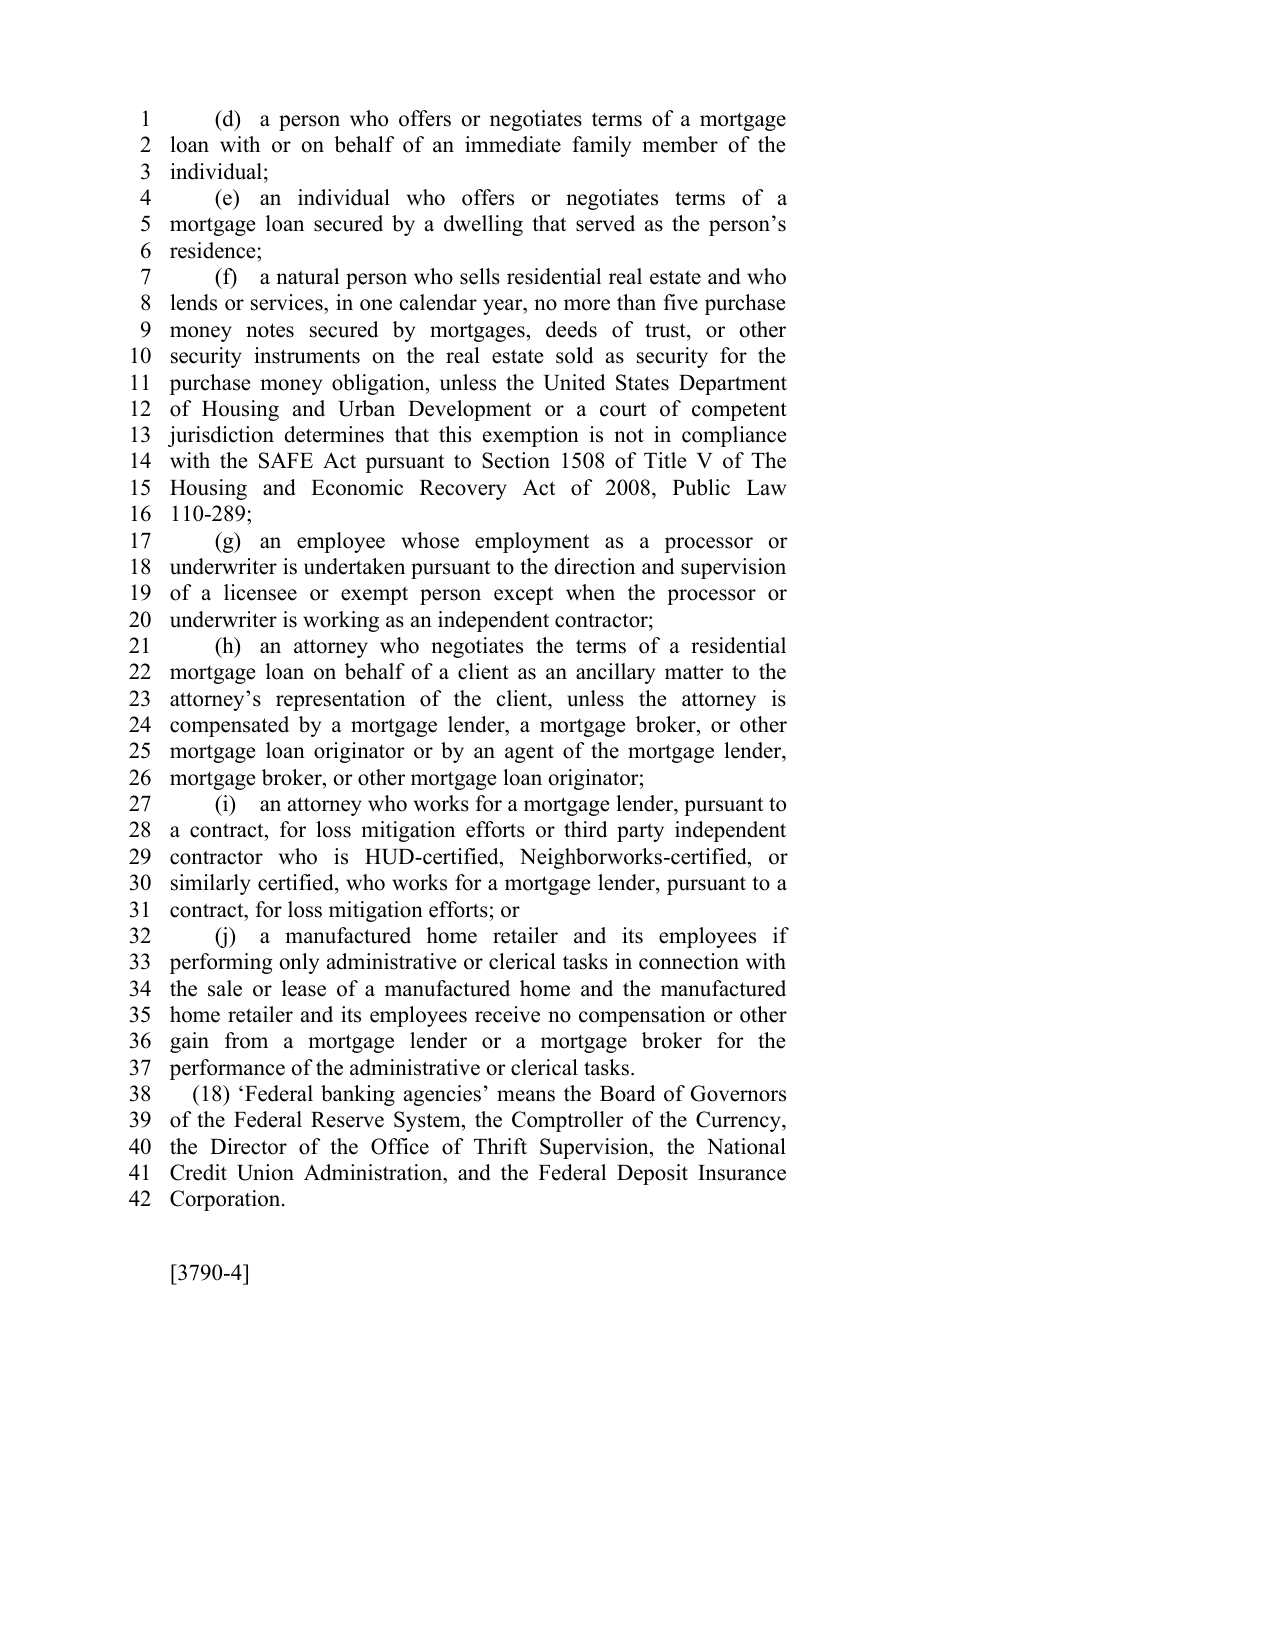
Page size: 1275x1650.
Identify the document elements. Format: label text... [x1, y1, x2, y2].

text (g) an employee whose employment as a processor or underwriter is undertaken pursuant to the direction and supervision of a licensee or exempt person except when the processor or underwriter is working as an independent contractor; [169, 527, 787, 632]
text (i) an attorney who works for a mortgage lender, pursuant to a contract, for loss mitigation efforts or third party independent contractor who is HUD-certified, Neighborworks-certified, or similarly certified, who works for a mortgage lender, pursuant to a contract, for loss mitigation efforts; or [169, 790, 787, 922]
text (d) a person who offers or negotiates terms of a mortgage loan with or on behalf of an immediate family member of the individual; [169, 105, 787, 184]
text (18) ‘Federal banking agencies’ means the Board of Governors of the Federal Reserve System, the Comptroller of the Currency, the Director of the Office of Thrift Supervision, the National Credit Union Administration, and the Federal Deposit Insurance Corporation. [169, 1080, 787, 1212]
text (f) a natural person who sells residential real estate and who lends or services, in one calendar year, no more than five purchase money notes secured by mortgages, deeds of trust, or other security instruments on the real estate sold as security for the purchase money obligation, unless the United States Department of Housing and Urban Development or a court of competent jurisdiction determines that this exemption is not in compliance with the SAFE Act pursuant to Section 1508 of Title V of The Housing and Economic Recovery Act of 2008, Public Law 110-289; [169, 263, 787, 527]
text (h) an attorney who negotiates the terms of a residential mortgage loan on behalf of a client as an ancillary matter to the attorney’s representation of the client, unless the attorney is compensated by a mortgage lender, a mortgage broker, or other mortgage loan originator or by an agent of the mortgage lender, mortgage broker, or other mortgage loan originator; [169, 632, 787, 790]
text (e) an individual who offers or negotiates terms of a mortgage loan secured by a dwelling that served as the person’s residence; [169, 184, 787, 263]
text (j) a manufactured home retailer and its employees if performing only administrative or clerical tasks in connection with the sale or lease of a manufactured home and the manufactured home retailer and its employees receive no compensation or other gain from a mortgage lender or a mortgage broker for the performance of the administrative or clerical tasks. [169, 922, 787, 1080]
